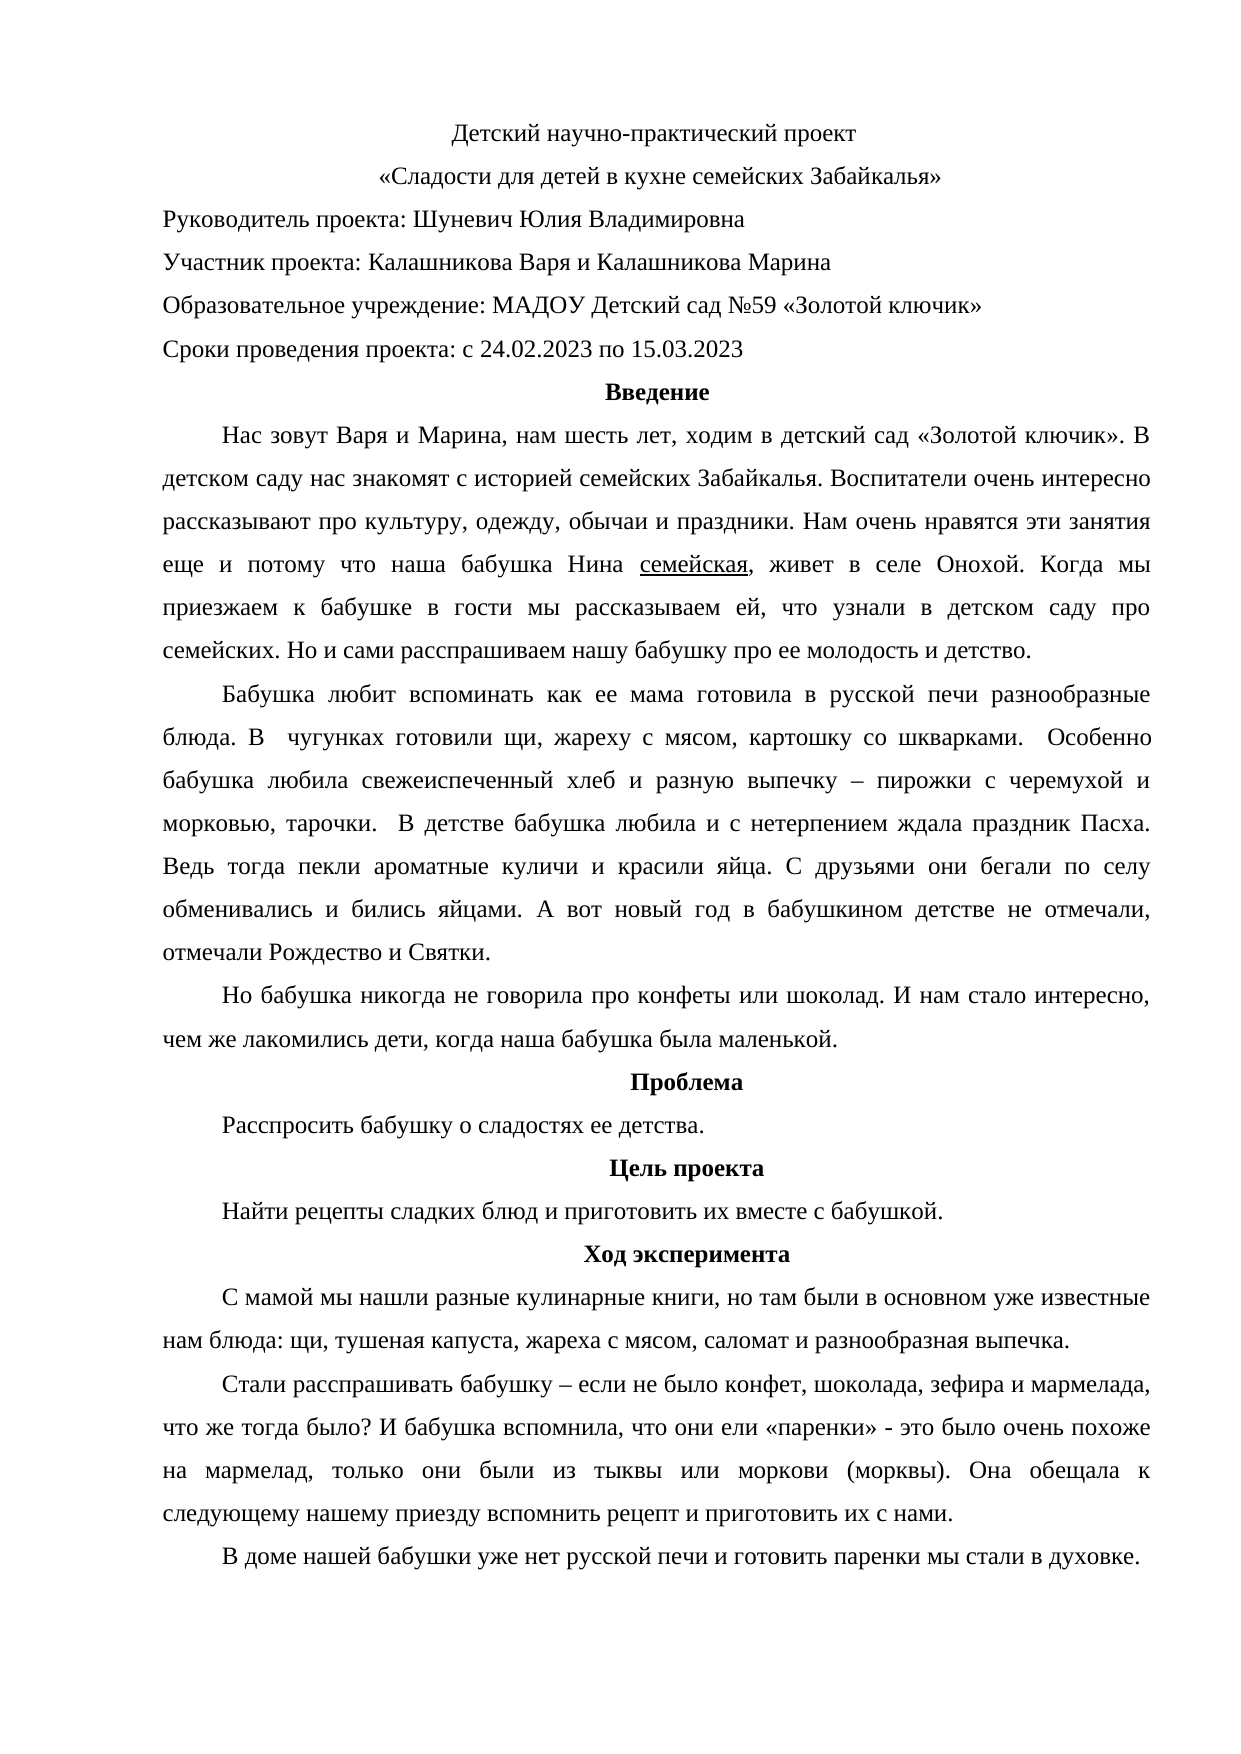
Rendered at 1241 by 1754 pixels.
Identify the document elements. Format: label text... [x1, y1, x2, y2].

text Бабушка любит вспоминать как ее мама готовила в русской печи разнообразные блюда. В чугунках готовили щи, жареху с мясом, картошку со шкварками. Особенно бабушка любила свежеиспеченный хлеб и разную выпечку – пирожки с черемухой и морковью, тарочки. В детстве бабушка любила и с нетерпением ждала праздник Пасха. Ведь тогда пекли ароматные куличи и красили яйца. С друзьями они бегали по селу обменивались и бились яйцами. А вот новый год в бабушкином детстве не отмечали, отмечали Рождество и Святки. [162, 679, 1152, 966]
text Участник проекта: Калашникова Варя и Калашникова Марина [162, 247, 1152, 276]
text Нас зовут Варя и Марина, нам шесть лет, ходим в детский сад «Золотой ключик». В детском саду нас знакомят с историей семейских Забайкалья. Воспитатели очень интересно рассказывают про культуру, одежду, обычаи и праздники. Нам очень нравятся эти занятия еще и потому что наша бабушка Нина семейская, живет в селе Онохой. Когда мы приезжаем к бабушке в гости мы рассказываем ей, что узнали в детском саду про семейских. Но и сами расспрашиваем нашу бабушку про ее молодость и детство. [162, 420, 1152, 664]
text Расспросить бабушку о сладостях ее детства. [162, 1110, 1152, 1139]
text Образовательное учреждение: МАДОУ Детский сад №59 «Золотой ключик» [162, 291, 1152, 319]
text Проблема [162, 1067, 1152, 1096]
text Ход эксперимента [162, 1239, 1152, 1268]
text Цель проекта [162, 1153, 1152, 1182]
text Найти рецепты сладких блюд и приготовить их вместе с бабушкой. [162, 1196, 1152, 1225]
text С мамой мы нашли разные кулинарные книги, но там были в основном уже известные нам блюда: щи, тушеная капуста, жареха с мясом, саломат и разнообразная выпечка. [162, 1282, 1152, 1354]
text В доме нашей бабушки уже нет русской печи и готовить паренки мы стали в духовке. [162, 1541, 1152, 1570]
text Детский научно-практический проект «Сладости для детей в кухне семейских Забайкалья» [162, 118, 1152, 190]
text Но бабушка никогда не говорила про конфеты или шоколад. И нам стало интересно, чем же лакомились дети, когда наша бабушка была маленькой. [162, 981, 1152, 1052]
text Введение [162, 377, 1152, 406]
text Сроки проведения проекта: с 24.02.2023 по 15.03.2023 [162, 334, 1152, 362]
text Стали расспрашивать бабушку – если не было конфет, шоколада, зефира и мармелада, что же тогда было? И бабушка вспомнила, что они ели «паренки» - это было очень похоже на мармелад, только они были из тыквы или моркови (морквы). Она обещала к следующему нашему приезду вспомнить рецепт и приготовить их с нами. [162, 1369, 1152, 1527]
text Руководитель проекта: Шуневич Юлия Владимировна [162, 204, 1152, 233]
